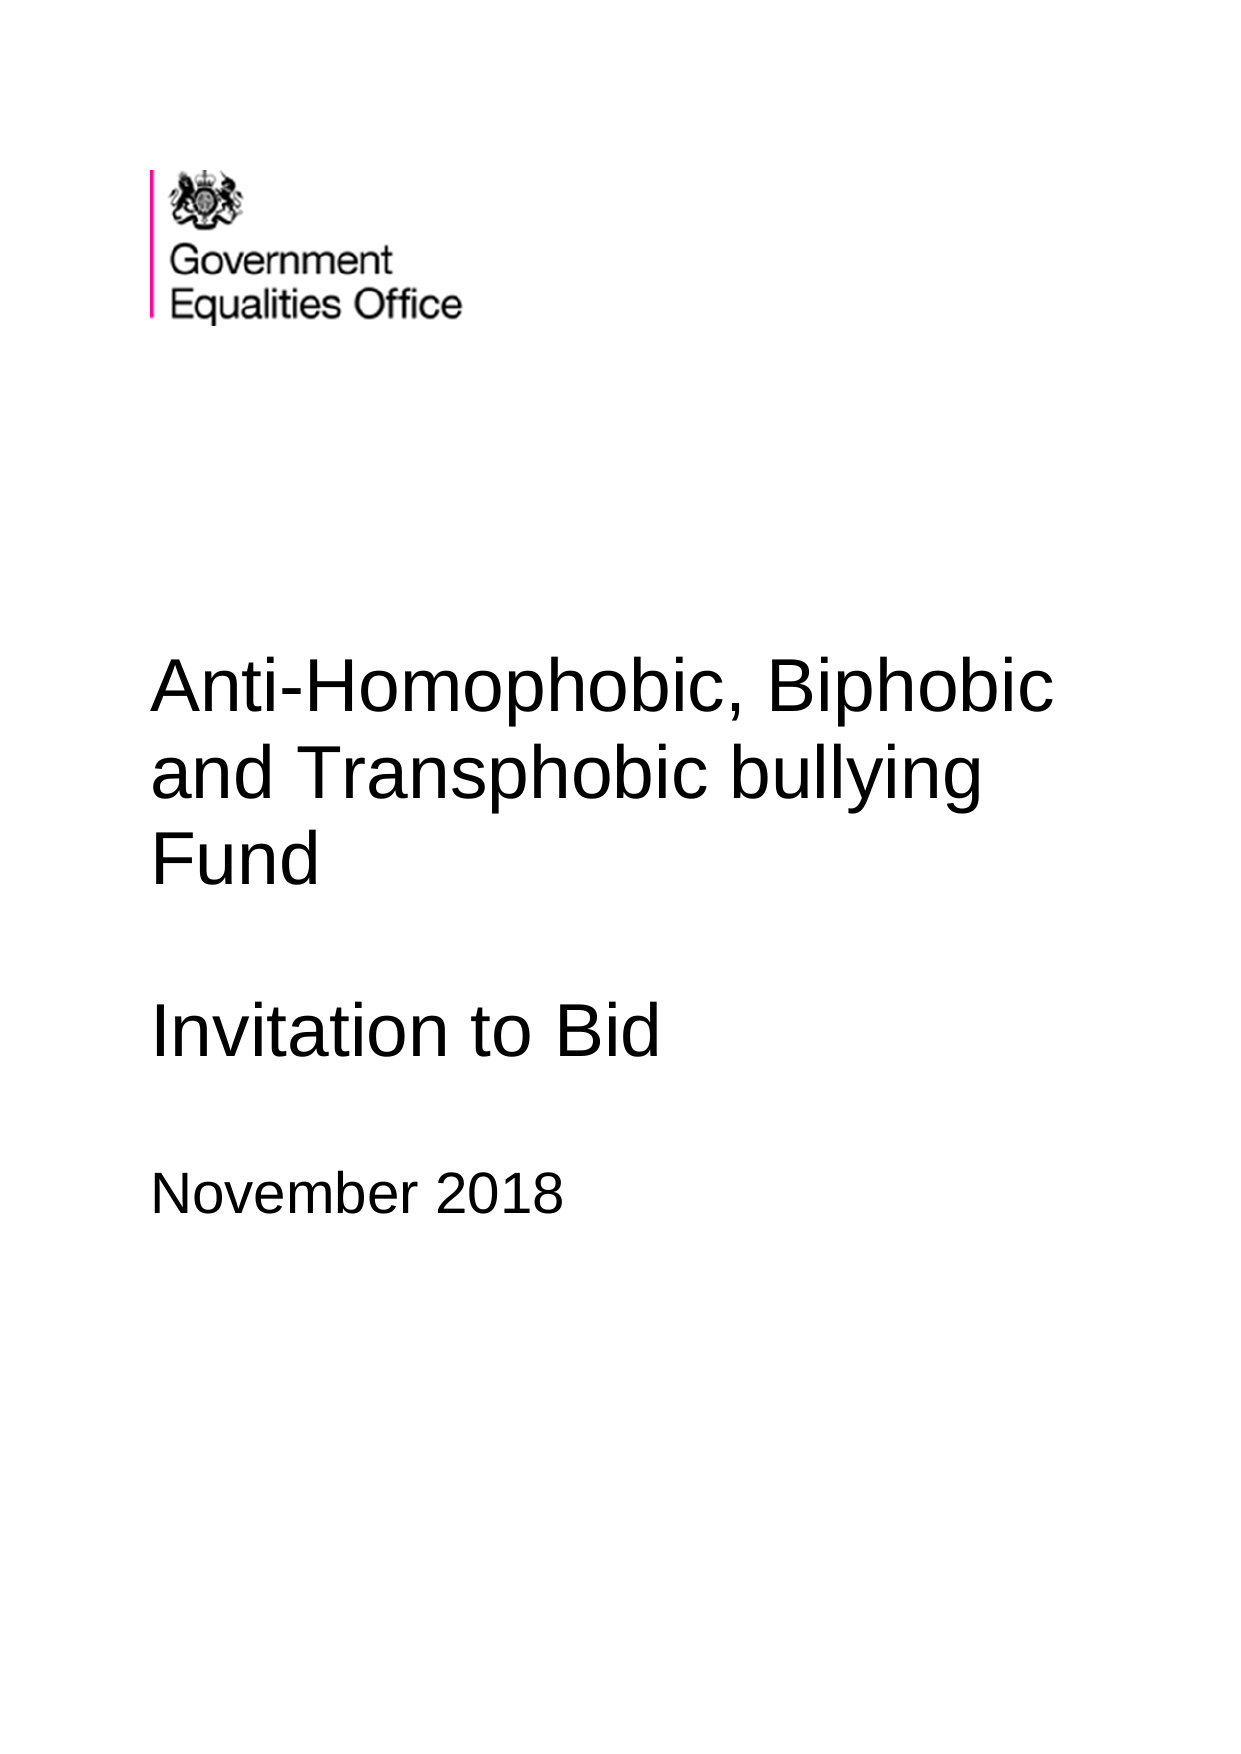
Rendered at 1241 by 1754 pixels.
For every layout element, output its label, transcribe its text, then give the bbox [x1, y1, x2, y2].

picture [150, 170, 529, 326]
text Invitation to Bid [150, 986, 1120, 1073]
text Anti-Homophobic, Biphobic and Transphobic bullying Fund [150, 641, 1120, 900]
text November 2018 [150, 1159, 1120, 1226]
